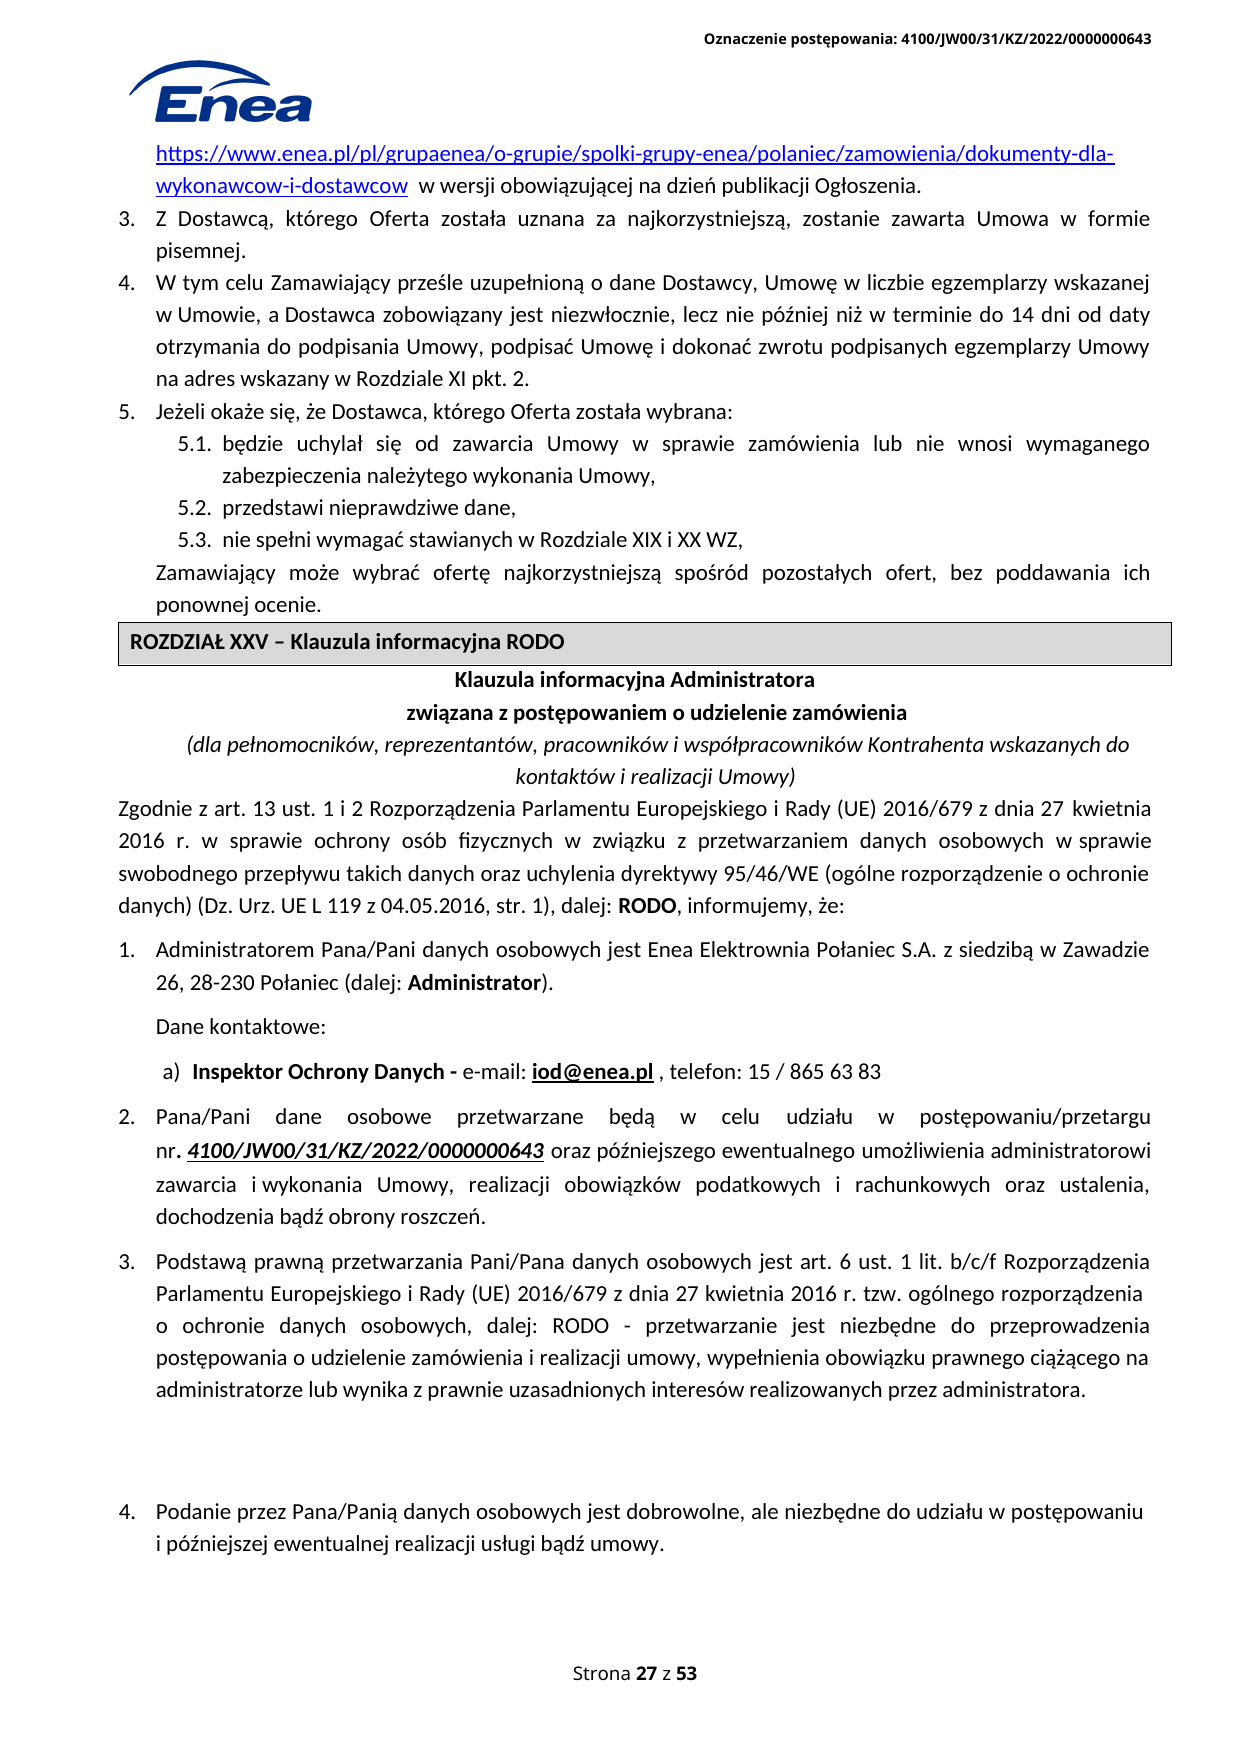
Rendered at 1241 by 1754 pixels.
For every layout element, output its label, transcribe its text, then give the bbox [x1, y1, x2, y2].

text Zgodnie z art. 13 ust. 1 i 2 Rozporządzenia Parlamentu Europejskiego i Rady (UE) 2016/679 z dnia 27 kwietnia 2016 r. w sprawie ochrony osób fizycznych w związku z przetwarzaniem danych osobowych w sprawie swobodnego przepływu takich danych oraz uchylenia dyrektywy 95/46/WE (ogólne rozporządzenie o ochronie danych) (Dz. Urz. UE L 119 z 04.05.2016, str. 1), dalej: RODO, informujemy, że: [118, 794, 1152, 919]
list Podstawą prawną przetwarzania Pani/Pana danych osobowych jest art. 6 ust. 1 lit. b/c/f Rozporządzenia Parlamentu Europejskiego i Rady (UE) 2016/679 z dnia 27 kwietnia 2016 r. tzw. ogólnego rozporządzenia o ochronie danych osobowych, dalej: RODO - przetwarzanie jest niezbędne do przeprowadzenia postępowania o udzielenie zamówienia i realizacji umowy, wypełnienia obowiązku prawnego ciążącego na administratorze lub wynika z prawnie uzasadnionych interesów realizowanych przez administratora. [118, 1247, 1152, 1403]
table_header ROZDZIAŁ XXV – Klauzula informacyjna RODO [119, 623, 1171, 664]
text związana z postępowaniem o udzielenie zamówienia [162, 698, 1152, 726]
text Dane kontaktowe: [156, 1012, 1152, 1040]
list Zamawiający może wybrać ofertę najkorzystniejszą spośród pozostałych ofert, bez poddawania ich ponownej ocenie. [156, 558, 1152, 618]
list przedstawi nieprawdziwe dane, [177, 493, 1152, 521]
list Administratorem Pana/Pani danych osobowych jest Enea Elektrownia Połaniec S.A. z siedzibą w Zawadzie 26, 28-230 Połaniec (dalej: Administrator). [118, 936, 1152, 996]
list https://www.enea.pl/pl/grupaenea/o-grupie/spolki-grupy-enea/polaniec/zamowienia/dokumenty-dla-wykonawcow-i-dostawcow w wersji obowiązującej na dzień publikacji Ogłoszenia. [156, 139, 1152, 199]
picture [117, 50, 324, 124]
text Klauzula informacyjna Administratora [118, 666, 1152, 693]
list będzie uchylał się od zawarcia Umowy w sprawie zamówienia lub nie wnosi wymaganego zabezpieczenia należytego wykonania Umowy, [177, 429, 1152, 489]
list nie spełni wymagać stawianych w Rozdziale XIX i XX WZ, [177, 526, 1152, 553]
list Jeżeli okaże się, że Dostawca, którego Oferta została wybrana: [118, 397, 1152, 425]
list Podanie przez Pana/Panią danych osobowych jest dobrowolne, ale niezbędne do udziału w postępowaniu i późniejszej ewentualnej realizacji usługi bądź umowy. [118, 1497, 1152, 1557]
list Inspektor Ochrony Danych - e-mail: iod@enea.pl , telefon: 15 / 865 63 83 [162, 1057, 1152, 1085]
list Z Dostawcą, którego Oferta została uznana za najkorzystniejszą, zostanie zawarta Umowa w formie pisemnej. [118, 204, 1152, 264]
list Pana/Pani dane osobowe przetwarzane będą w celu udziału w postępowaniu/przetargu nr. 4100/JW00/31/KZ/2022/0000000643 oraz późniejszego ewentualnego umożliwienia administratorowi zawarcia i wykonania Umowy, realizacji obowiązków podatkowych i rachunkowych oraz ustalenia, dochodzenia bądź obrony roszczeń. [118, 1102, 1152, 1230]
list W tym celu Zamawiający prześle uzupełnioną o dane Dostawcy, Umowę w liczbie egzemplarzy wskazanej w Umowie, a Dostawca zobowiązany jest niezwłocznie, lecz nie później niż w terminie do 14 dni od daty otrzymania do podpisania Umowy, podpisać Umowę i dokonać zwrotu podpisanych egzemplarzy Umowy na adres wskazany w Rozdziale XI pkt. 2. [118, 268, 1152, 393]
text (dla pełnomocników, reprezentantów, pracowników i współpracowników Kontrahenta wskazanych do kontaktów i realizacji Umowy) [162, 730, 1152, 790]
